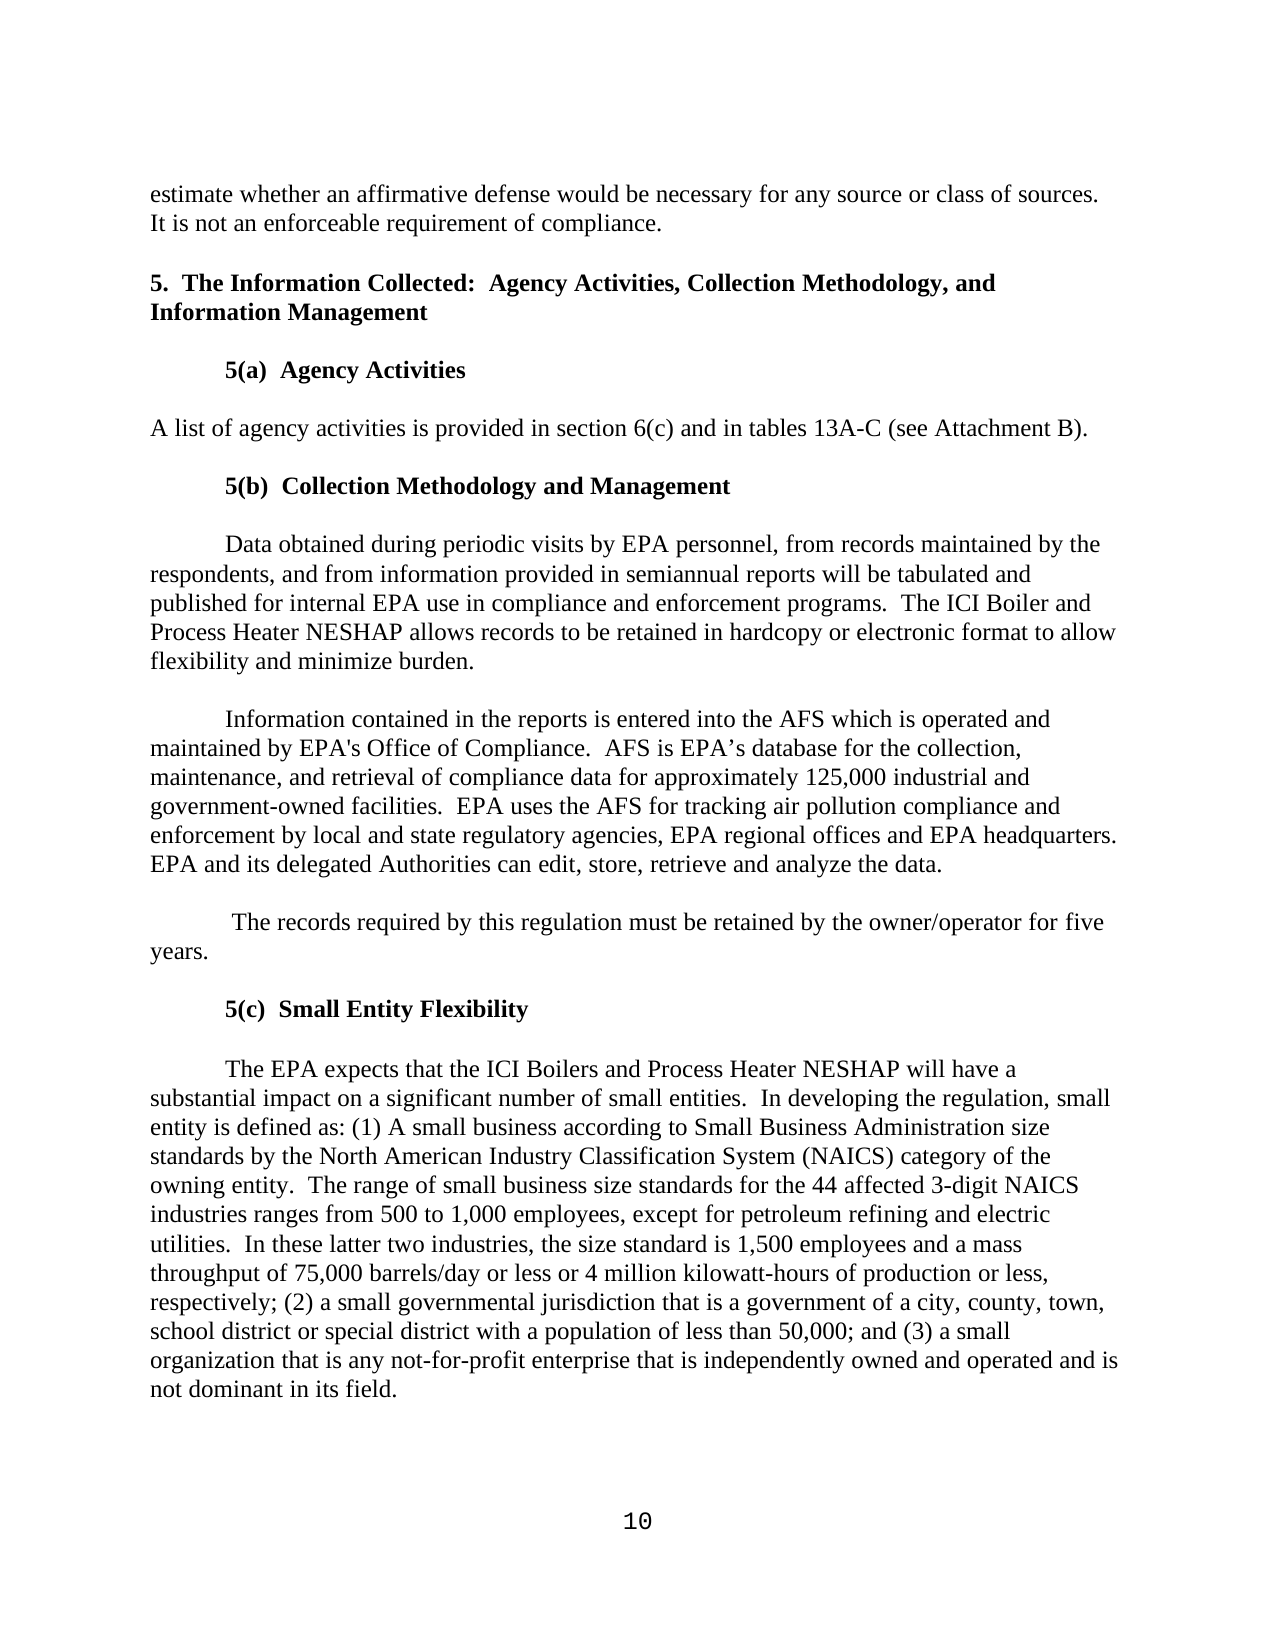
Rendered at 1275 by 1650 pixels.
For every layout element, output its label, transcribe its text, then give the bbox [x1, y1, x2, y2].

text 5. The Information Collected: Agency Activities, Collection Methodology, and Information Management [150, 268, 1125, 326]
text Data obtained during periodic visits by EPA personnel, from records maintained by the respondents, and from information provided in semiannual reports will be tabulated and published for internal EPA use in compliance and enforcement programs. The ICI Boiler and Process Heater NESHAP allows records to be retained in hardcopy or electronic format to allow flexibility and minimize burden. [150, 529, 1125, 675]
text A list of agency activities is provided in section 6(c) and in tables 13A-C (see Attachment B). [150, 413, 1125, 442]
text The records required by this regulation must be retained by the owner/operator for five years. [150, 907, 1125, 965]
text 5(a) Agency Activities [150, 355, 1125, 384]
text 5(b) Collection Methodology and Management [150, 471, 1125, 500]
text The EPA expects that the ICI Boilers and Process Heater NESHAP will have a substantial impact on a significant number of small entities. In developing the regulation, small entity is defined as: (1) A small business according to Small Business Administration size standards by the North American Industry Classification System (NAICS) category of the owning entity. The range of small business size standards for the 44 affected 3-digit NAICS industries ranges from 500 to 1,000 employees, except for petroleum refining and electric utilities. In these latter two industries, the size standard is 1,500 employees and a mass throughput of 75,000 barrels/day or less or 4 million kilowatt-hours of production or less, respectively; (2) a small governmental jurisdiction that is a government of a city, county, town, school district or special district with a population of less than 50,000; and (3) a small organization that is any not-for-profit enterprise that is independently owned and operated and is not dominant in its field. [150, 1054, 1125, 1403]
text Information contained in the reports is entered into the AFS which is operated and maintained by EPA's Office of Compliance. AFS is EPA’s database for the collection, maintenance, and retrieval of compliance data for approximately 125,000 industrial and government-owned facilities. EPA uses the AFS for tracking air pollution compliance and enforcement by local and state regulatory agencies, EPA regional offices and EPA headquarters. EPA and its delegated Authorities can edit, store, retrieve and analyze the data. [150, 704, 1125, 878]
text 5(c) Small Entity Flexibility [150, 994, 1125, 1023]
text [150, 179, 1125, 237]
